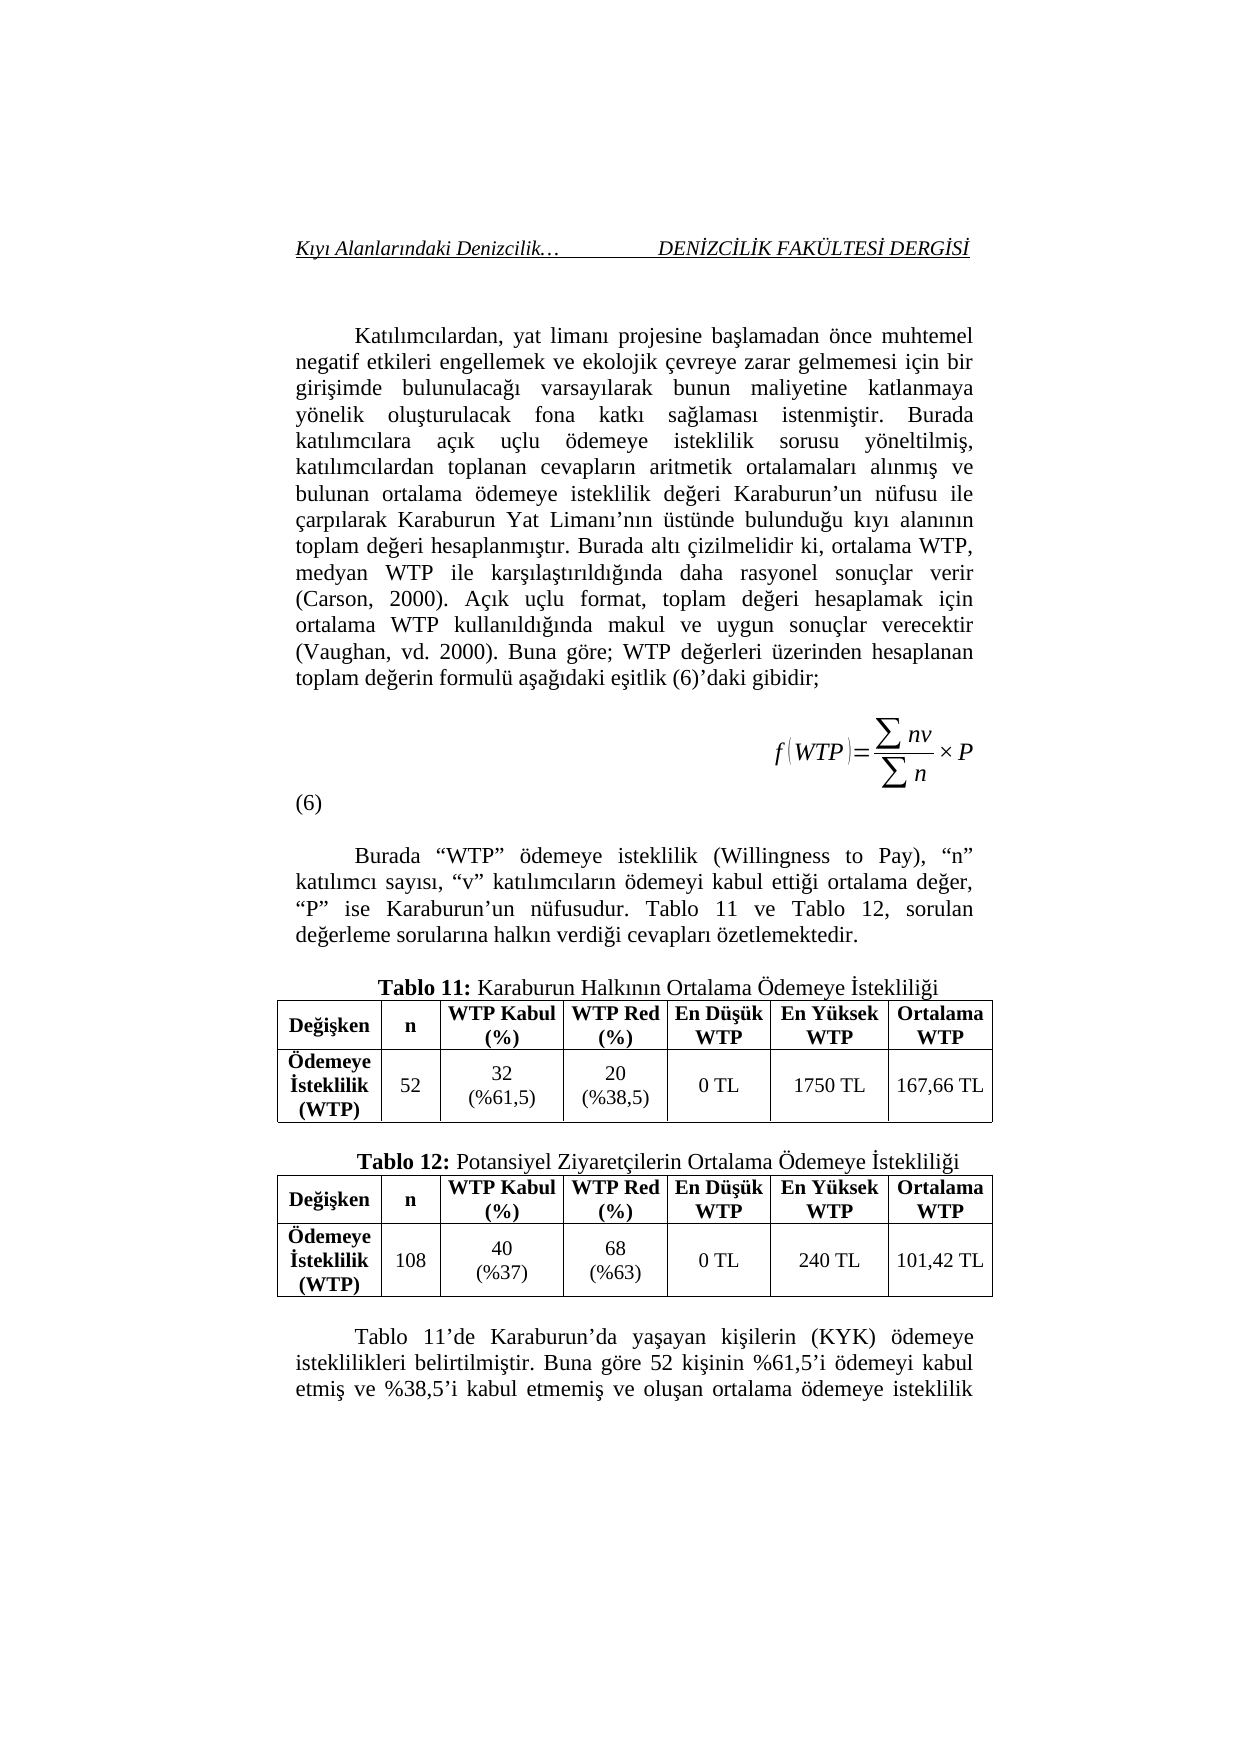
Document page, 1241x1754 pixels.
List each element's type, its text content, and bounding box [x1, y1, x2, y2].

table_header Ortalama WTP [889, 1001, 992, 1049]
table_header WTP Red (%) [564, 1001, 667, 1049]
table_cell 167,66 TL [889, 1050, 992, 1121]
table_header Değişken [278, 1176, 381, 1223]
table_header n [382, 1176, 440, 1223]
table_cell 0 TL [668, 1050, 770, 1121]
table_cell Ödemeye İsteklilik (WTP) [278, 1050, 381, 1121]
table_cell 20 (%38,5) [564, 1050, 667, 1121]
text Tablo 11: Karaburun Halkının Ortalama Ödemeye İstekliliği [295, 974, 974, 1000]
table_cell 0 TL [668, 1224, 770, 1296]
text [295, 1323, 974, 1402]
table_cell Ödemeye İsteklilik (WTP) [278, 1224, 381, 1296]
text (6) [295, 717, 974, 816]
table_cell 40 (%37) [441, 1224, 563, 1296]
table_header Değişken [278, 1001, 381, 1049]
table_header En Düşük WTP [668, 1176, 770, 1223]
table_cell 32 (%61,5) [441, 1050, 563, 1121]
table_cell 68 (%63) [564, 1224, 667, 1296]
text Tablo 12: Potansiyel Ziyaretçilerin Ortalama Ödemeye İstekliliği [295, 1148, 974, 1174]
table_header n [382, 1001, 440, 1049]
table_header En Yüksek WTP [771, 1176, 888, 1223]
table_cell 240 TL [771, 1224, 888, 1296]
table_cell 52 [382, 1050, 440, 1121]
text Burada “WTP” ödemeye isteklilik (Willingness to Pay), “n” katılımcı sayısı, “v” katılımcıların ödemeyi kabul ettiği ortalama değer, “P” ise Karaburun’un nüfusudur. Tablo 11 ve Tablo 12, sorulan değerleme sorularına halkın verdiği cevapları özetlemektedir. [295, 842, 974, 947]
table_header En Düşük WTP [668, 1001, 770, 1049]
table_header En Yüksek WTP [771, 1001, 888, 1049]
table_cell 101,42 TL [889, 1224, 992, 1296]
table_header Ortalama WTP [889, 1176, 992, 1223]
table_header WTP Kabul (%) [441, 1001, 563, 1049]
table_cell 1750 TL [771, 1050, 888, 1121]
text Katılımcılardan, yat limanı projesine başlamadan önce muhtemel negatif etkileri engellemek ve ekolojik çevreye zarar gelmemesi için bir girişimde bulunulacağı varsayılarak bunun maliyetine katlanmaya yönelik oluşturulacak fona katkı sağlaması istenmiştir. Burada katılımcılara açık uçlu ödemeye isteklilik sorusu yöneltilmiş, katılımcılardan toplanan cevapların aritmetik ortalamaları alınmış ve bulunan ortalama ödemeye isteklilik değeri Karaburun’un nüfusu ile çarpılarak Karaburun Yat Limanı’nın üstünde bulunduğu kıyı alanının toplam değeri hesaplanmıştır. Burada altı çizilmelidir ki, ortalama WTP, medyan WTP ile karşılaştırıldığında daha rasyonel sonuçlar verir (Carson, 2000). Açık uçlu format, toplam değeri hesaplamak için ortalama WTP kullanıldığında makul ve uygun sonuçlar verecektir (Vaughan, vd. 2000). Buna göre; WTP değerleri üzerinden hesaplanan toplam değerin formulü aşağıdaki eşitlik (6)’daki gibidir; [295, 322, 974, 691]
table_header WTP Red (%) [564, 1176, 667, 1223]
table_header WTP Kabul (%) [441, 1176, 563, 1223]
table_cell 108 [382, 1224, 440, 1296]
